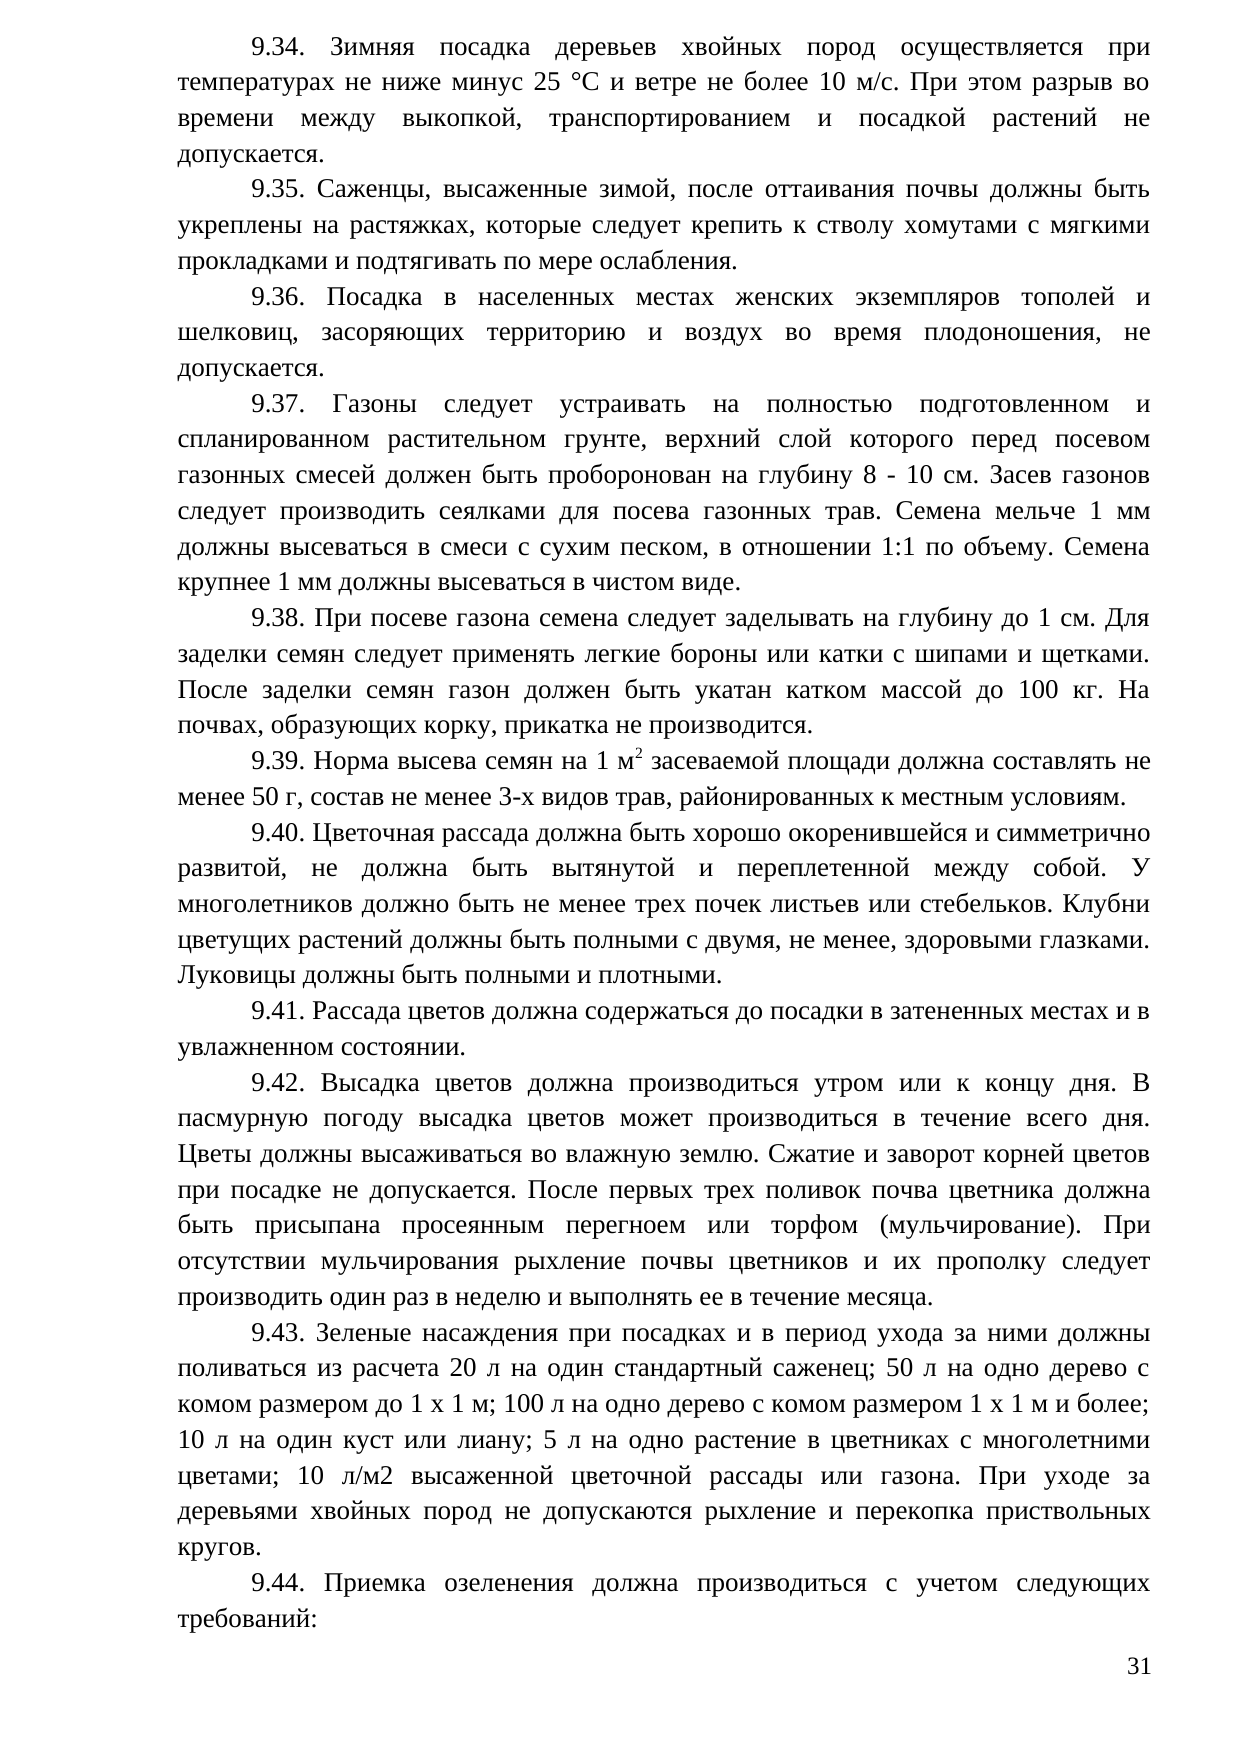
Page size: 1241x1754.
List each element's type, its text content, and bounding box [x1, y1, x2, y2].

text 9.39. Норма высева семян на засеваемой площади должна составлять не менее , состав не менее 3-х видов трав, районированных к местным условиям. [177, 744, 1152, 811]
text 9.44. Приемка озеленения должна производиться с учетом следующих требований: [177, 1566, 1152, 1633]
text 9.40. Цветочная рассада должна быть хорошо окоренившейся и симметрично развитой, не должна быть вытянутой и переплетенной между собой. У многолетников должно быть не менее трех почек листьев или стебельков. Клубни цветущих растений должны быть полными с двумя, не менее, здоровыми глазками. Луковицы должны быть полными и плотными. [177, 816, 1152, 990]
text 9.38. При посеве газона семена следует заделывать на глубину до . Для заделки семян следует применять легкие бороны или катки с шипами и щетками. После заделки семян газон должен быть укатан катком массой до . На почвах, образующих корку, прикатка не производится. [177, 601, 1152, 739]
text 9.42. Высадка цветов должна производиться утром или к концу дня. В пасмурную погоду высадка цветов может производиться в течение всего дня. Цветы должны высаживаться во влажную землю. Сжатие и заворот корней цветов при посадке не допускается. После первых трех поливок почва цветника должна быть присыпана просеянным перегноем или торфом (мульчирование). При отсутствии мульчирования рыхление почвы цветников и их прополку следует производить один раз в неделю и выполнять ее в течение месяца. [177, 1066, 1152, 1311]
text 9.41. Рассада цветов должна содержаться до посадки в затененных местах и в увлажненном состоянии. [177, 994, 1152, 1061]
text 9.35. Саженцы, высаженные зимой, после оттаивания почвы должны быть укреплены на растяжках, которые следует крепить к стволу хомутами с мягкими прокладками и подтягивать по мере ослабления. [177, 172, 1152, 275]
text 9.37. Газоны следует устраивать на полностью подготовленном и спланированном растительном грунте, верхний слой которого перед посевом газонных смесей должен быть проборонован на глубину 8 - . Засев газонов следует производить сеялками для посева газонных трав. Семена мельче должны высеваться в смеси с сухим песком, в отношении 1:1 по объему. Семена крупнее должны высеваться в чистом виде. [177, 387, 1152, 597]
text 9.43. Зеленые насаждения при посадках и в период ухода за ними должны поливаться из расчета на один стандартный саженец; на одно дерево с комом размером до 1 x ; на одно дерево с комом размером 1 x и более; на один куст или лиану; на одно растение в цветниках с многолетними цветами; 10 л/м2 высаженной цветочной рассады или газона. При уходе за деревьями хвойных пород не допускаются рыхление и перекопка приствольных кругов. [177, 1316, 1152, 1561]
text 9.34. Зимняя посадка деревьев хвойных пород осуществляется при температурах не ниже минус и ветре не более 10 м/с. При этом разрыв во времени между выкопкой, транспортированием и посадкой растений не допускается. [177, 29, 1152, 168]
text 9.36. Посадка в населенных местах женских экземпляров тополей и шелковиц, засоряющих территорию и воздух во время плодоношения, не допускается. [177, 280, 1152, 382]
